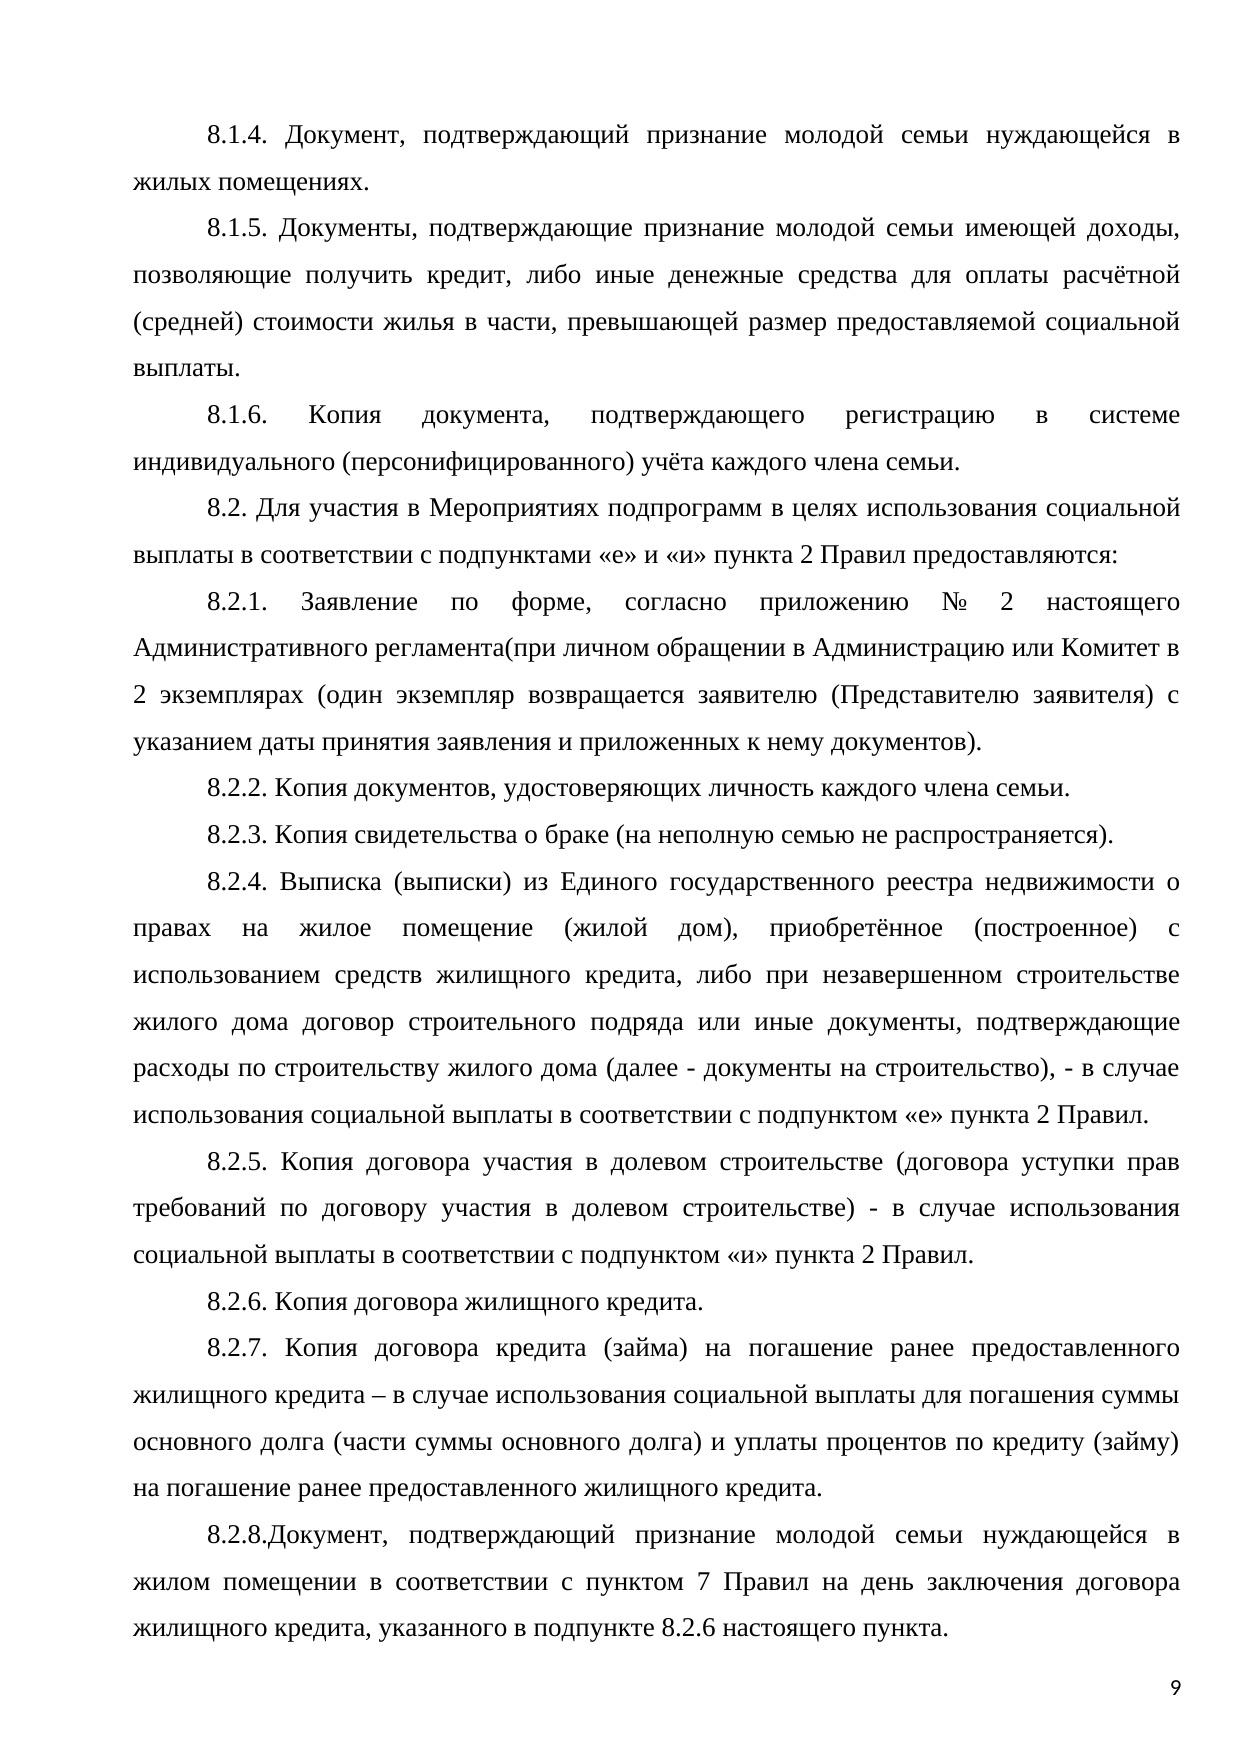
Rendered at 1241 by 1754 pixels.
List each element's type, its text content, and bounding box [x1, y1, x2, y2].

list 8.2.3. Копия свидетельства о браке (на неполную семью не распространяется). [133, 818, 1181, 849]
list 8.2.4. Выписка (выписки) из Единого государственного реестра недвижимости о правах на жилое помещение (жилой дом), приобретённое (построенное) с использованием средств жилищного кредита, либо при незавершенном строительстве жилого дома договор строительного подряда или иные документы, подтверждающие расходы по строительству жилого дома (далее - документы на строительство), - в случае использования социальной выплаты в соответствии с подпунктом «е» пункта 2 Правил. [133, 865, 1181, 1129]
list 8.1.6. Копия документа, подтверждающего регистрацию в системе индивидуального (персонифицированного) учёта каждого члена семьи. [133, 398, 1181, 476]
list 8.2.6. Копия договора жилищного кредита. [133, 1285, 1181, 1316]
list 8.1.5. Документы, подтверждающие признание молодой семьи имеющей доходы, позволяющие получить кредит, либо иные денежные средства для оплаты расчётной (средней) стоимости жилья в части, превышающей размер предоставляемой социальной выплаты. [133, 211, 1181, 383]
list 8.2.2. Копия документов, удостоверяющих личность каждого члена семьи. [133, 771, 1181, 803]
list 8.2.8.Документ, подтверждающий признание молодой семьи нуждающейся в жилом помещении в соответствии с пунктом 7 Правил на день заключения договора жилищного кредита, указанного в подпункте 8.2.6 настоящего пункта. [133, 1518, 1181, 1643]
list 8.2.1. Заявление по форме, согласно приложению № 2 настоящего Административного регламента(при личном обращении в Администрацию или Комитет в 2 экземплярах (один экземпляр возвращается заявителю (Представителю заявителя) с указанием даты принятия заявления и приложенных к нему документов). [133, 585, 1181, 756]
list 8.2. Для участия в Мероприятиях подпрограмм в целях использования социальной выплаты в соответствии с подпунктами «е» и «и» пункта 2 Правил предоставляются: [133, 491, 1181, 569]
list 8.1.4. Документ, подтверждающий признание молодой семьи нуждающейся в жилых помещениях. [133, 118, 1181, 196]
list 8.2.7. Копия договора кредита (займа) на погашение ранее предоставленного жилищного кредита – в случае использования социальной выплаты для погашения суммы основного долга (части суммы основного долга) и уплаты процентов по кредиту (займу) на погашение ранее предоставленного жилищного кредита. [133, 1331, 1181, 1503]
list 8.2.5. Копия договора участия в долевом строительстве (договора уступки прав требований по договору участия в долевом строительстве) - в случае использования социальной выплаты в соответствии с подпунктом «и» пункта 2 Правил. [133, 1145, 1181, 1269]
